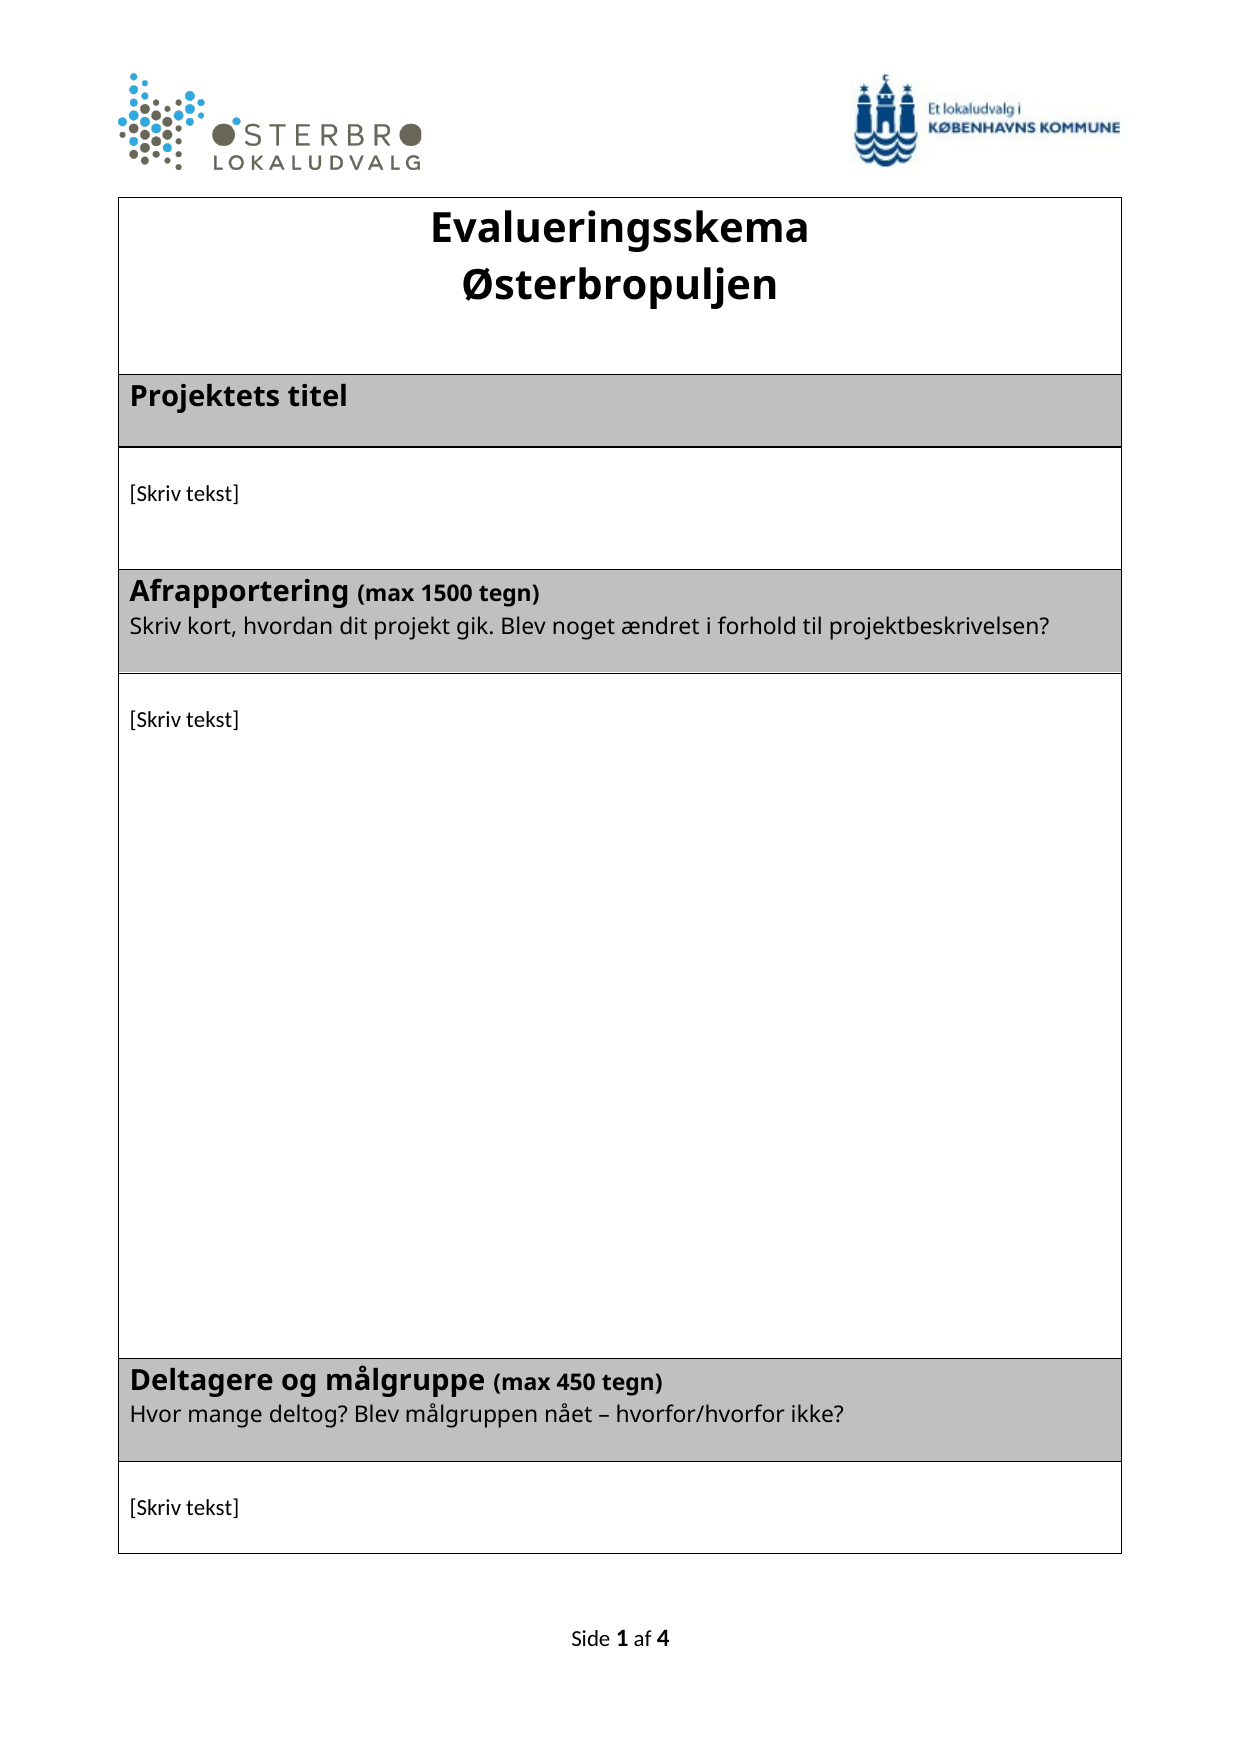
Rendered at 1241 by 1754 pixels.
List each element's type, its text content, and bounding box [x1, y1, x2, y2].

picture [848, 73, 1127, 169]
table_cell Deltagere og målgruppe (max 450 tegn) Hvor mange deltog? Blev målgruppen nået – hvorfor/hvorfor ikke? [119, 1359, 1121, 1461]
table_cell [119, 448, 1121, 569]
picture [118, 73, 422, 170]
table_cell [119, 1462, 1121, 1552]
table_header Evalueringsskema Østerbropuljen [119, 198, 1121, 374]
table_cell [119, 674, 1121, 1358]
table_cell Projektets titel [119, 375, 1121, 446]
table_cell Afrapportering (max 1500 tegn) Skriv kort, hvordan dit projekt gik. Blev noget ændret i forhold til projektbeskrivelsen? [119, 570, 1121, 672]
